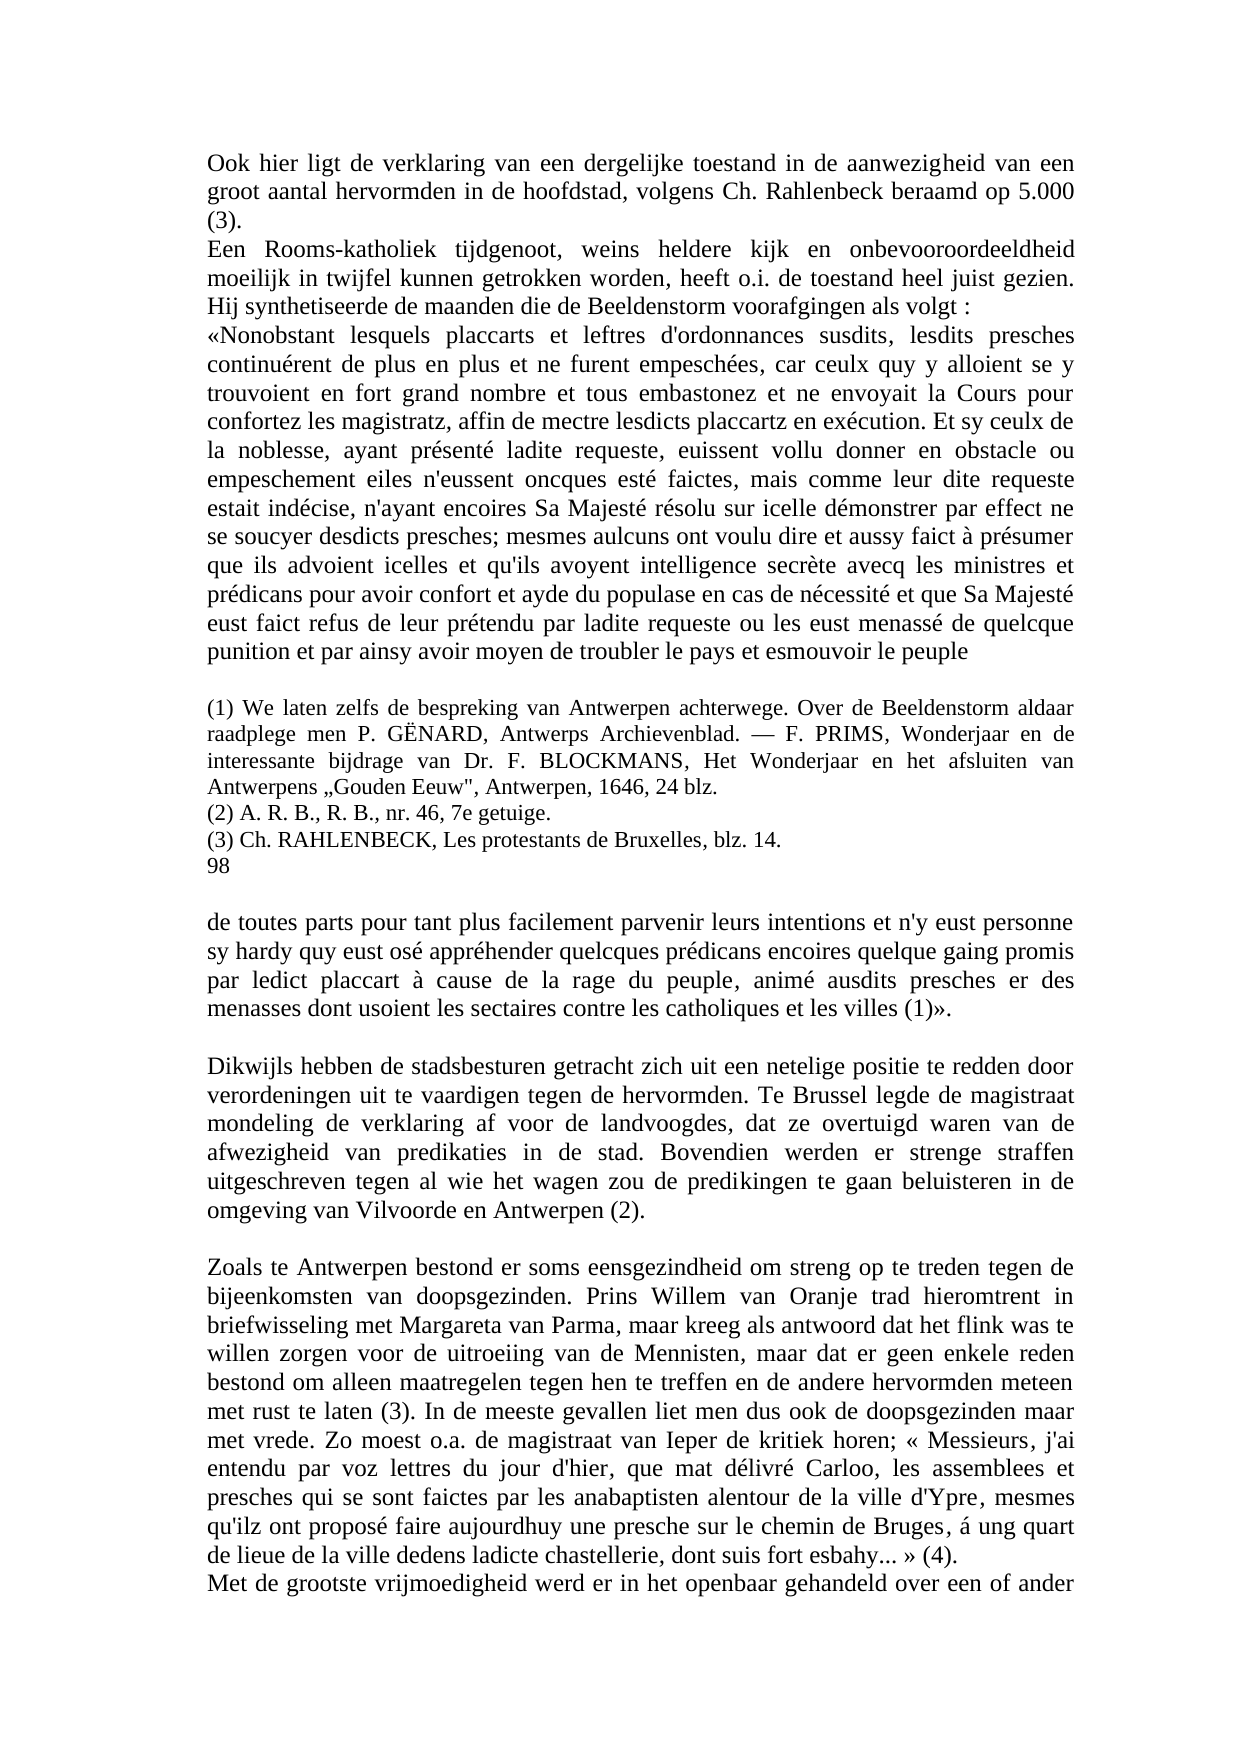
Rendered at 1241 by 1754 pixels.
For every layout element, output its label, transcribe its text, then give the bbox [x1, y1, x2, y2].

text (1) We laten zelfs de bespreking van Antwerpen achterwege. Over de Beeldenstorm aldaar raadplege men P. GËNARD, Antwerps Archievenblad. — F. PRIMS, Wonderjaar en de interessante bijdrage van Dr. F. BLOCKMANS, Het Wonderjaar en het afsluiten van Antwerpens „Gouden Eeuw", Antwerpen, 1646, 24 blz. [207, 694, 1075, 799]
text (2) A. R. B., R. B., nr. 46, 7e getuige. [207, 799, 1075, 826]
text Dikwijls hebben de stadsbesturen getracht zich uit een netelige positie te redden door verordeningen uit te vaardigen tegen de hervormden. Te Brussel legde de magistraat mondeling de verklaring af voor de landvoogdes, dat ze overtuigd waren van de afwezigheid van predikaties in de stad. Bovendien werden er strenge straffen uitgeschreven tegen al wie het wagen zou de predikingen te gaan beluisteren in de omgeving van Vilvoorde en Antwerpen (2). [207, 1051, 1075, 1223]
text Zoals te Antwerpen bestond er soms eensgezindheid om streng op te treden tegen de bijeenkomsten van doopsgezinden. Prins Willem van Oranje trad hieromtrent in briefwisseling met Margareta van Parma, maar kreeg als antwoord dat het flink was te willen zorgen voor de uitroeiing van de Mennisten, maar dat er geen enkele reden bestond om alleen maatregelen tegen hen te treffen en de andere hervormden meteen met rust te laten (3). In de meeste gevallen liet men dus ook de doopsgezinden maar met vrede. Zo moest o.a. de magistraat van Ieper de kritiek horen; « Messieurs, j'ai entendu par voz lettres du jour d'hier, que mat délivré Carloo, les assemblees et presches qui se sont faictes par les anabaptisten alentour de la ville d'Ypre, mesmes qu'ilz ont proposé faire aujourdhuy une presche sur le chemin de Bruges, á ung quart de lieue de la ville dedens ladicte chastellerie, dont suis fort esbahy... » (4). [207, 1252, 1075, 1568]
text (3) Ch. RAHLENBECK, Les protestants de Bruxelles, blz. 14. [207, 826, 1075, 852]
text Een Rooms-katholiek tijdgenoot, weins heldere kijk en onbevooroordeeldheid moeilijk in twijfel kunnen getrokken worden, heeft o.i. de toestand heel juist gezien. Hij synthetiseerde de maanden die de Beeldenstorm voorafgingen als volgt : [207, 234, 1075, 320]
text Ook hier ligt de verklaring van een dergelijke toestand in de aanwezigheid van een groot aantal hervormden in de hoofdstad, volgens Ch. Rahlenbeck beraamd op 5.000 (3). [207, 148, 1075, 234]
text «Nonobstant lesquels placcarts et leftres d'ordonnances susdits, lesdits presches continuérent de plus en plus et ne furent empeschées, car ceulx quy y alloient se y trouvoient en fort grand nombre et tous embastonez et ne envoyait pour confortez les magistratz, affin de mectre lesdicts placcartz en exécution. Et sy ceulx de la noblesse, ayant présenté ladite requeste, euissent vollu donner en obstacle ou empeschement eiles n'eussent oncques esté faictes, mais comme leur dite requeste estait indécise, n'ayant encoires Sa Majesté résolu sur icelle démonstrer par effect ne se soucyer desdicts presches; mesmes aulcuns ont voulu dire et aussy faict à présumer que ils advoient icelles et qu'ils avoyent intelligence secrète avecq les ministres et prédicans pour avoir confort et ayde du populase en cas de nécessité et que Sa Majesté eust faict refus de leur prétendu par ladite requeste ou les eust menassé de quelcque punition et par ainsy avoir moyen de troubler le pays et esmouvoir le peuple [207, 320, 1075, 665]
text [207, 1568, 1075, 1597]
text de toutes parts pour tant plus facilement parvenir leurs intentions et n'y eust personne sy hardy quy eust osé appréhender quelcques prédicans encoires quelque gaing promis par ledict placcart à cause de la rage du peuple, animé ausdits presches er des menasses dont usoient les sectaires contre les catholiques et les villes (1)». [207, 907, 1075, 1022]
text 98 [207, 852, 1075, 878]
